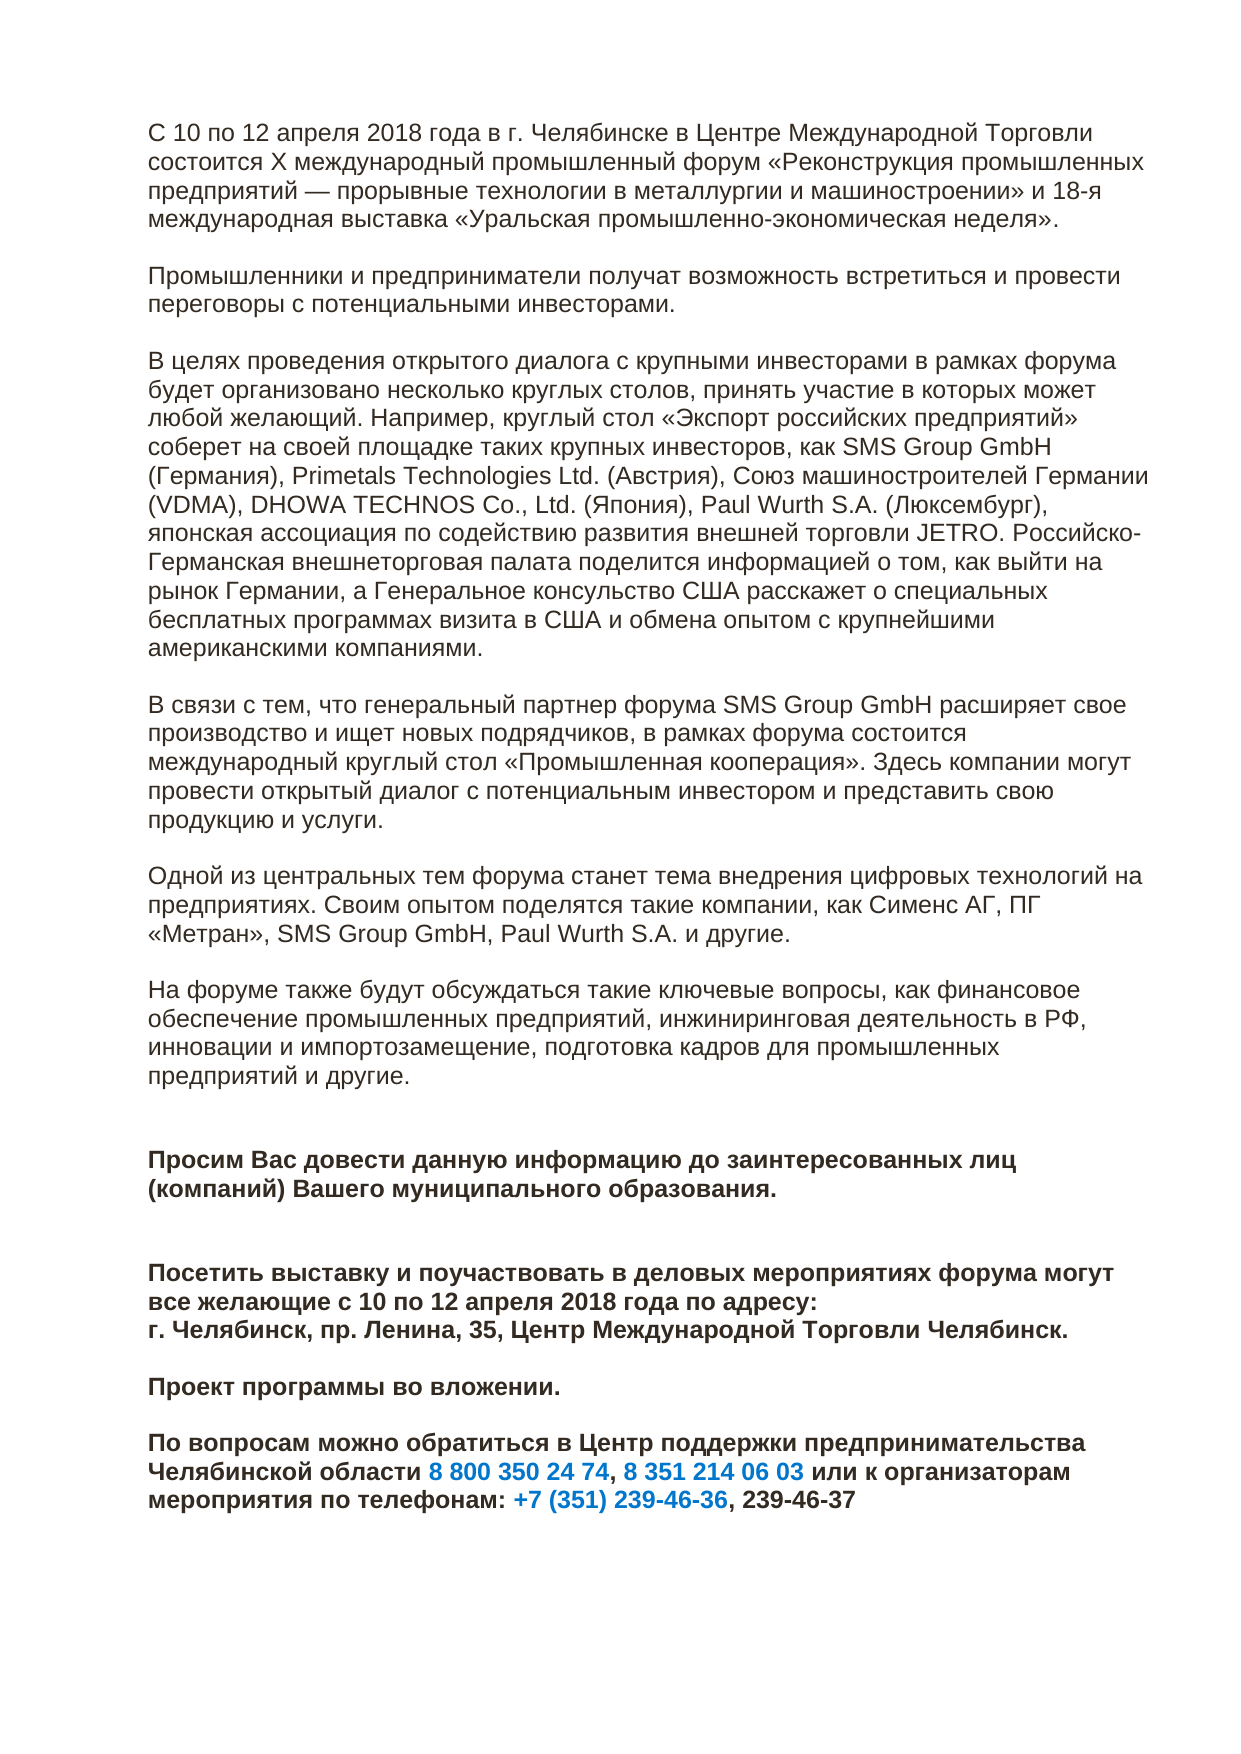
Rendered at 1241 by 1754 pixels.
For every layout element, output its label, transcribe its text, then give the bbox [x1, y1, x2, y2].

text В связи с тем, что генеральный партнер форума SMS Group GmbH расширяет свое производство и ищет новых подрядчиков, в рамках форума состоится международный круглый стол «Промышленная кооперация». Здесь компании могут провести открытый диалог с потенциальным инвестором и представить свою продукцию и услуги. [148, 690, 1152, 833]
text Промышленники и предприниматели получат возможность встретиться и провести переговоры с потенциальными инвесторами. [148, 261, 1152, 318]
text С 10 по 12 апреля 2018 года в г. Челябинске в Центре Международной Торговли состоится X международный промышленный форум «Реконструкция промышленных предприятий — прорывные технологии в металлургии и машиностроении» и 18-я международная выставка «Уральская промышленно-экономическая неделя». [148, 118, 1152, 233]
text На форуме также будут обсуждаться такие ключевые вопросы, как финансовое обеспечение промышленных предприятий, инжиниринговая деятельность в РФ, инновации и импортозамещение, подготовка кадров для промышленных предприятий и другие. [148, 975, 1152, 1090]
text Проект программы во вложении. [148, 1372, 1152, 1400]
text Одной из центральных тем форума станет тема внедрения цифровых технологий на предприятиях. Своим опытом поделятся такие компании, как Сименс АГ, ПГ «Метран», SMS Group GmbH, Paul Wurth S.A. и другие. [148, 861, 1152, 947]
text По вопросам можно обратиться в Центр поддержки предпринимательства Челябинской области 8 800 350 24 74, 8 351 214 06 03 или к организаторам мероприятия по телефонам: +7 (351) 239-46-36, 239-46-37 [148, 1428, 1152, 1514]
text Просим Вас довести данную информацию до заинтересованных лиц (компаний) Вашего муниципального образования. [148, 1145, 1152, 1203]
text Посетить выставку и поучаствовать в деловых мероприятиях форума могут все желающие с 10 по 12 апреля 2018 года по адресу: [148, 1258, 1152, 1315]
text г. Челябинск, пр. Ленина, 35, Центр Международной Торговли Челябинск. [148, 1315, 1152, 1344]
text В целях проведения открытого диалога с крупными инвесторами в рамках форума будет организовано несколько круглых столов, принять участие в которых может любой желающий. Например, круглый стол «Экспорт российских предприятий» соберет на своей площадке таких крупных инвесторов, как SMS Group GmbH (Германия), Primetals Technologies Ltd. (Австрия), Союз машиностроителей Германии (VDMA), DHOWA TECHNOS Co., Ltd. (Япония), Paul Wurth S.A. (Люксембург), японская ассоциация по содействию развития внешней торговли JETRO. Российско-Германская внешнеторговая палата поделится информацией о том, как выйти на рынок Германии, а Генеральное консульство США расскажет о специальных бесплатных программах визита в США и обмена опытом с крупнейшими американскими компаниями. [148, 346, 1152, 662]
